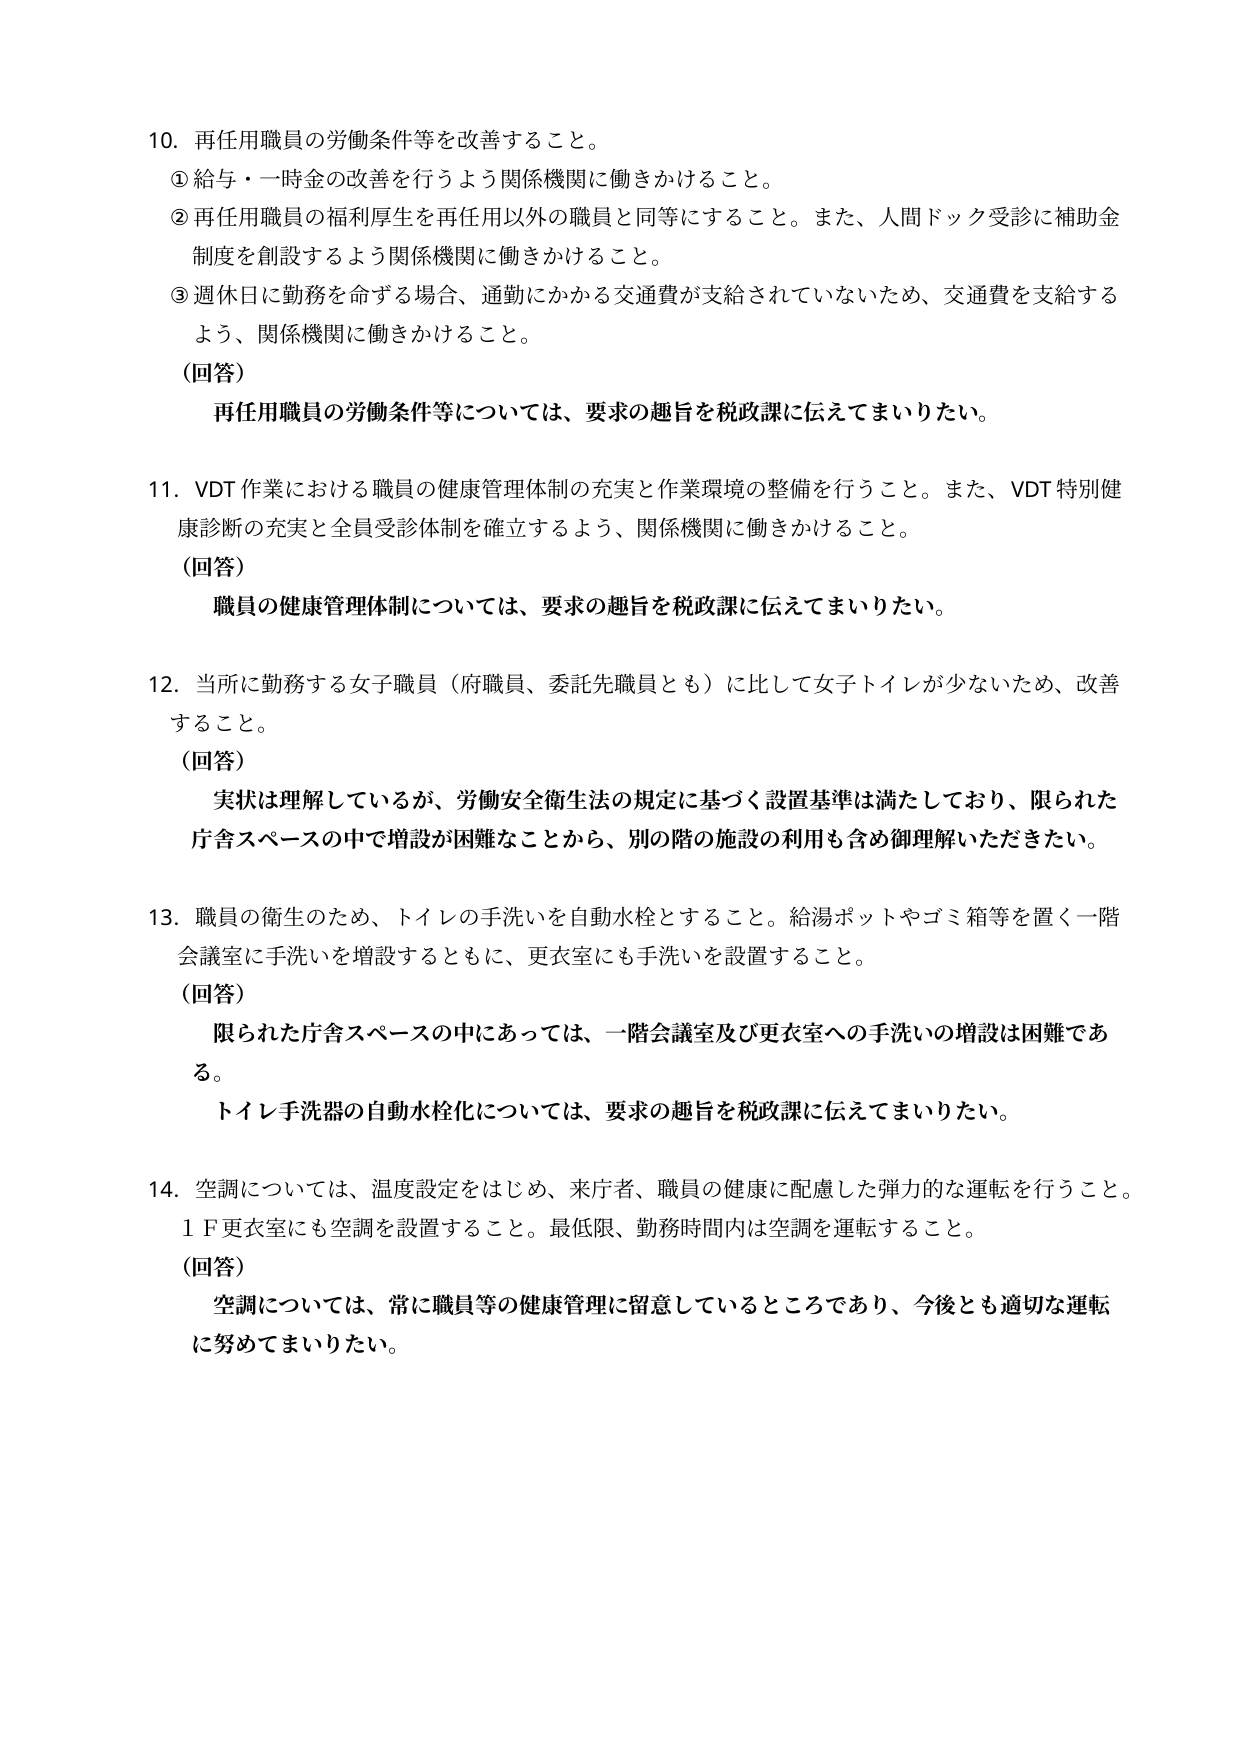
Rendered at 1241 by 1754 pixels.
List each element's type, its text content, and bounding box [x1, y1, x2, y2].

text トイレ手洗器の自動水栓化については、要求の趣旨を税政課に伝えてまいりたい。 [169, 1091, 1122, 1129]
text （回答） [169, 741, 1122, 780]
text る。 [148, 1052, 1122, 1091]
text 再任用職員の労働条件等については、要求の趣旨を税政課に伝えてまいりたい。 [148, 391, 1122, 430]
text （回答） [169, 974, 1122, 1013]
text 職員の健康管理体制については、要求の趣旨を税政課に伝えてまいりたい。 [148, 586, 1122, 624]
text 12．当所に勤務する女子職員（府職員、委託先職員とも）に比して女子トイレが少ないため、改善すること。 [148, 663, 1122, 741]
text （回答） [148, 352, 1122, 391]
text ③週休日に勤務を命ずる場合、通勤にかかる交通費が支給されていないため、交通費を支給するよう、関係機関に働きかけること。 [169, 275, 1122, 352]
text 11．VDT作業における職員の健康管理体制の充実と作業環境の整備を行うこと。また、VDT特別健康診断の充実と全員受診体制を確立するよう、関係機関に働きかけること。 [148, 469, 1122, 547]
text （回答） [148, 547, 1122, 586]
text 限られた庁舎スペースの中にあっては、一階会議室及び更衣室への手洗いの増設は困難であ [213, 1013, 1122, 1052]
text 10．再任用職員の労働条件等を改善すること。 [148, 119, 1122, 158]
text 13．職員の衛生のため、トイレの手洗いを自動水栓とすること。給湯ポットやゴミ箱等を置く一階会議室に手洗いを増設するともに、更衣室にも手洗いを設置すること。 [148, 896, 1122, 974]
text 空調については、常に職員等の健康管理に留意しているところであり、今後とも適切な運転に努めてまいりたい。 [191, 1285, 1122, 1363]
text ①給与・一時金の改善を行うよう関係機関に働きかけること。 [169, 158, 1122, 197]
text 14．空調については、温度設定をはじめ、来庁者、職員の健康に配慮した弾力的な運転を行うこと。１Ｆ更衣室にも空調を設置すること。最低限、勤務時間内は空調を運転すること。 [148, 1168, 1122, 1246]
text 実状は理解しているが、労働安全衛生法の規定に基づく設置基準は満たしており、限られた庁舎スペースの中で増設が困難なことから、別の階の施設の利用も含め御理解いただきたい。 [191, 780, 1122, 857]
text ②再任用職員の福利厚生を再任用以外の職員と同等にすること。また、人間ドック受診に補助金制度を創設するよう関係機関に働きかけること。 [169, 197, 1122, 275]
text （回答） [148, 1246, 1122, 1285]
